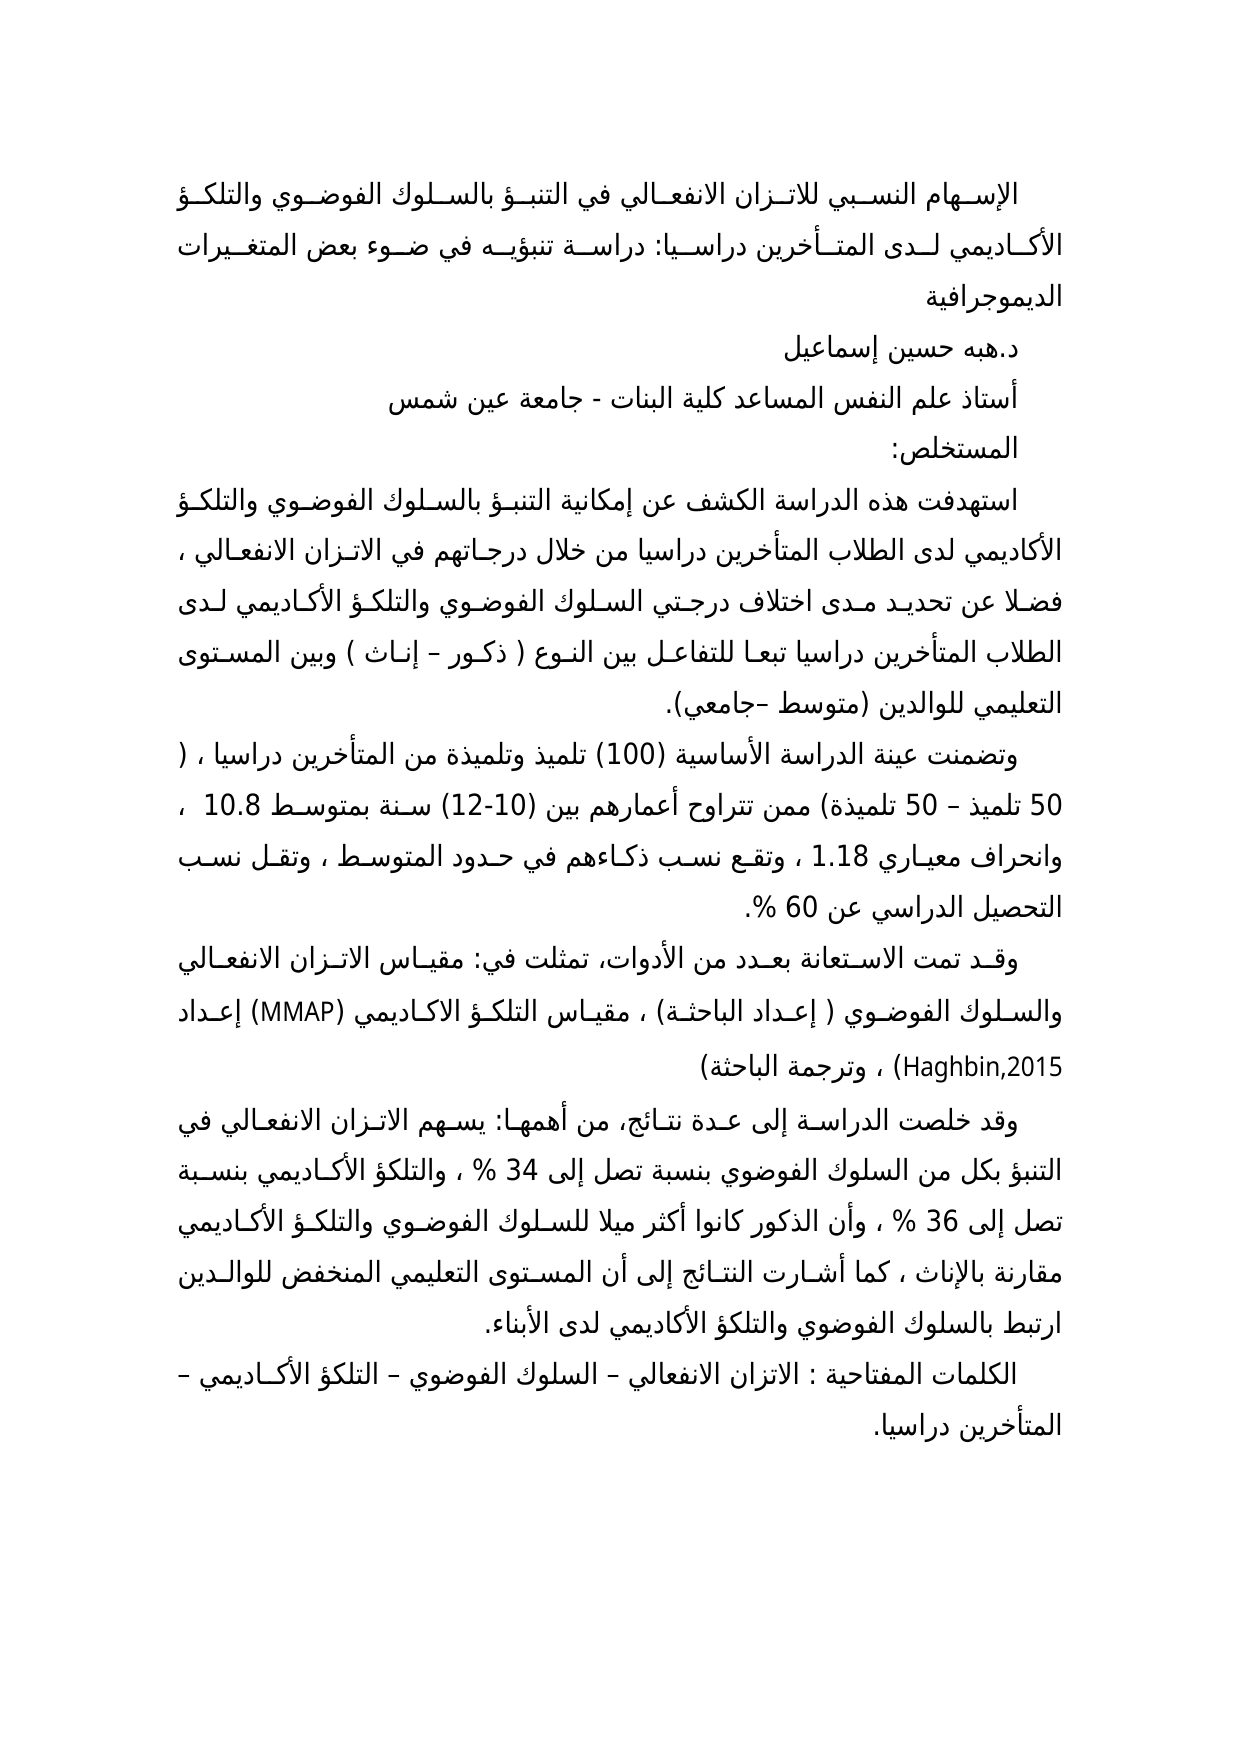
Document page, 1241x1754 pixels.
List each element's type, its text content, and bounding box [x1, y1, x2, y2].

text المستخلص: [177, 432, 1063, 466]
text وقد تمت الاستعانة بعدد من الأدوات، تمثلت في: مقياس الاتزان الانفعالي والسلوك الفوضوي ( إعداد الباحثة) ، مقياس التلكؤ الاكاديمي (MMAP) إعداد Haghbin,2015) ، وترجمة الباحثة) [177, 941, 1063, 1084]
text الكلمات المفتاحية : الاتزان الانفعالي – السلوك الفوضوي – التلكؤ الأكاديمي – المتأخرين دراسيا. [177, 1357, 1063, 1442]
text أستاذ علم النفس المساعد كلية البنات - جامعة عين شمس [177, 381, 1063, 415]
text استهدفت هذه الدراسة الكشف عن إمكانية التنبؤ بالسلوك الفوضوي والتلكؤ الأكاديمي لدى الطلاب المتأخرين دراسيا من خلال درجاتهم في الاتزان الانفعالي ، فضلا عن تحديد مدى اختلاف درجتي السلوك الفوضوي والتلكؤ الأكاديمي لدى الطلاب المتأخرين دراسيا تبعا للتفاعل بين النوع ( ذكور – إناث ) وبين المستوى التعليمي للوالدين (متوسط –جامعي). [177, 483, 1063, 721]
text وقد خلصت الدراسة إلى عدة نتائج، من أهمها: يسهم الاتزان الانفعالي في التنبؤ بكل من السلوك الفوضوي بنسبة تصل إلى 34 % ، والتلكؤ الأكاديمي بنسبة تصل إلى 36 % ، وأن الذكور كانوا أكثر ميلا للسلوك الفوضوي والتلكؤ الأكاديمي مقارنة بالإناث ، كما أشارت النتائج إلى أن المستوى التعليمي المنخفض للوالدين ارتبط بالسلوك الفوضوي والتلكؤ الأكاديمي لدى الأبناء. [177, 1103, 1063, 1341]
text الإسهام النسبي للاتزان الانفعالي في التنبؤ بالسلوك الفوضوي والتلكؤ الأكاديمي لدى المتأخرين دراسيا: دراسة تنبؤيه في ضوء بعض المتغيرات الديموجرافية [177, 177, 1063, 313]
text د.هبه حسين إسماعيل [177, 330, 1063, 364]
text وتضمنت عينة الدراسة الأساسية (100) تلميذ وتلميذة من المتأخرين دراسيا ، (50 تلميذ – 50 تلميذة) ممن تتراوح أعمارهم بين (10-12) سنة بمتوسط 10.8 ، وانحراف معياري 1.18 ، وتقع نسب ذكاءهم في حدود المتوسط ، وتقل نسب التحصيل الدراسي عن 60 %. [177, 737, 1063, 924]
